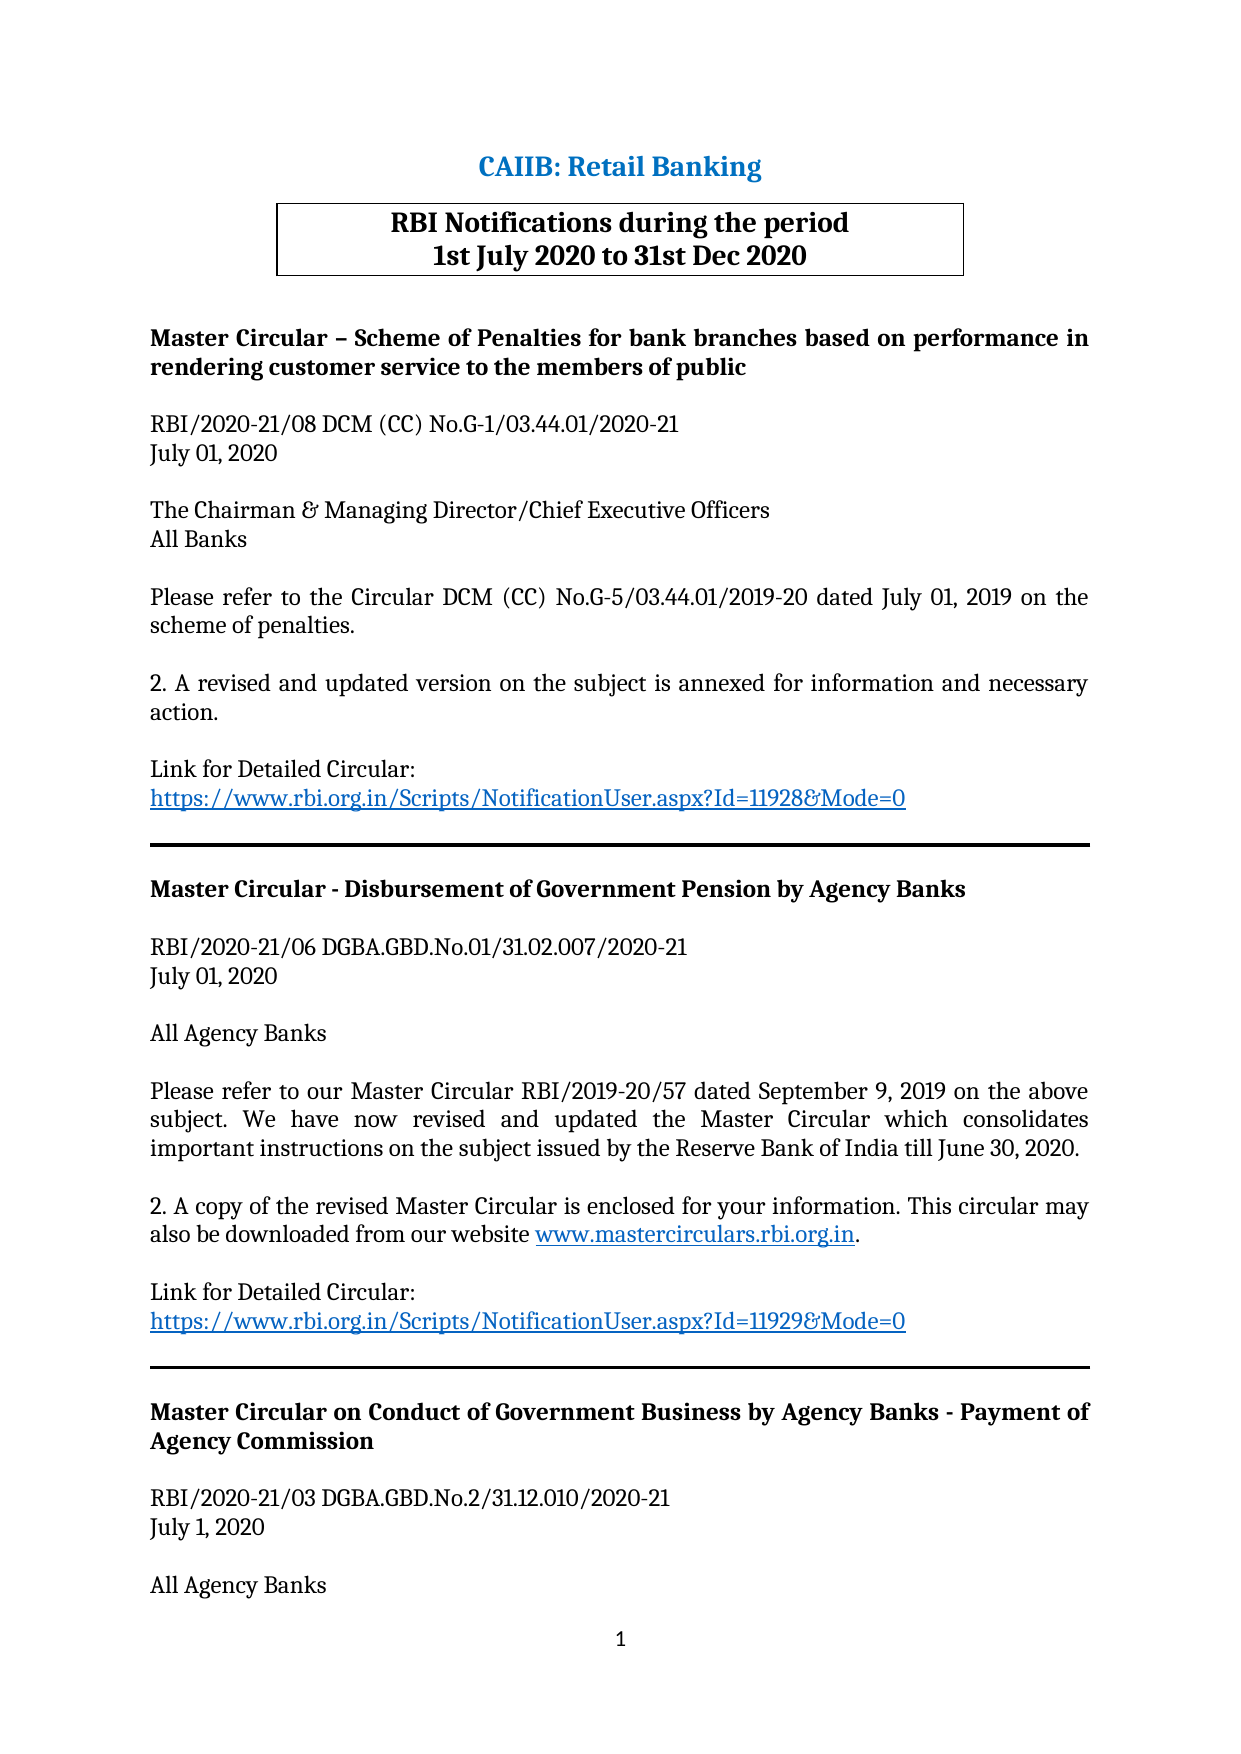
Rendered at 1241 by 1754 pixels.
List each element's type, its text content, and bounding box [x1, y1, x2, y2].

text Master Circular – Scheme of Penalties for bank branches based on performance in rendering customer service to the members of public [150, 324, 1090, 381]
text Please refer to the Circular DCM (CC) No.G-5/03.44.01/2019-20 dated July 01, 2019 on the scheme of penalties. [150, 583, 1090, 640]
text July 01, 2020 [150, 962, 1090, 990]
text All Agency Banks [150, 1571, 1090, 1599]
text RBI/2020-21/08 DCM (CC) No.G-1/03.44.01/2020-21 [150, 410, 1090, 439]
text https://www.rbi.org.in/Scripts/NotificationUser.aspx?Id=11928&Mode=0 [150, 784, 1090, 813]
text Master Circular - Disbursement of Government Pension by Agency Banks [150, 875, 1090, 904]
text 1st July 2020 to 31st Dec 2020 [278, 236, 963, 275]
text Link for Detailed Circular: [150, 1278, 1090, 1307]
text The Chairman & Managing Director/Chief Executive Officers [150, 496, 1090, 525]
text Master Circular on Conduct of Government Business by Agency Banks - Payment of Agency Commission [150, 1398, 1090, 1456]
text RBI/2020-21/06 DGBA.GBD.No.01/31.02.007/2020-21 [150, 933, 1090, 962]
text All Agency Banks [150, 1019, 1090, 1048]
text CAIIB: Retail Banking [150, 150, 1090, 183]
text July 01, 2020 [150, 439, 1090, 468]
text 2. A revised and updated version on the subject is annexed for information and necessary action. [150, 669, 1090, 726]
text Link for Detailed Circular: [150, 755, 1090, 784]
text July 1, 2020 [150, 1513, 1090, 1542]
text Please refer to our Master Circular RBI/2019-20/57 dated September 9, 2019 on the above subject. We have now revised and updated the Master Circular which consolidates important instructions on the subject issued by the Reserve Bank of India till June 30, 2020. [150, 1077, 1090, 1163]
text All Banks [150, 525, 1090, 554]
text RBI Notifications during the period [278, 204, 963, 236]
text https://www.rbi.org.in/Scripts/NotificationUser.aspx?Id=11929&Mode=0 [150, 1307, 1090, 1335]
text RBI/2020-21/03 DGBA.GBD.No.2/31.12.010/2020-21 [150, 1484, 1090, 1513]
